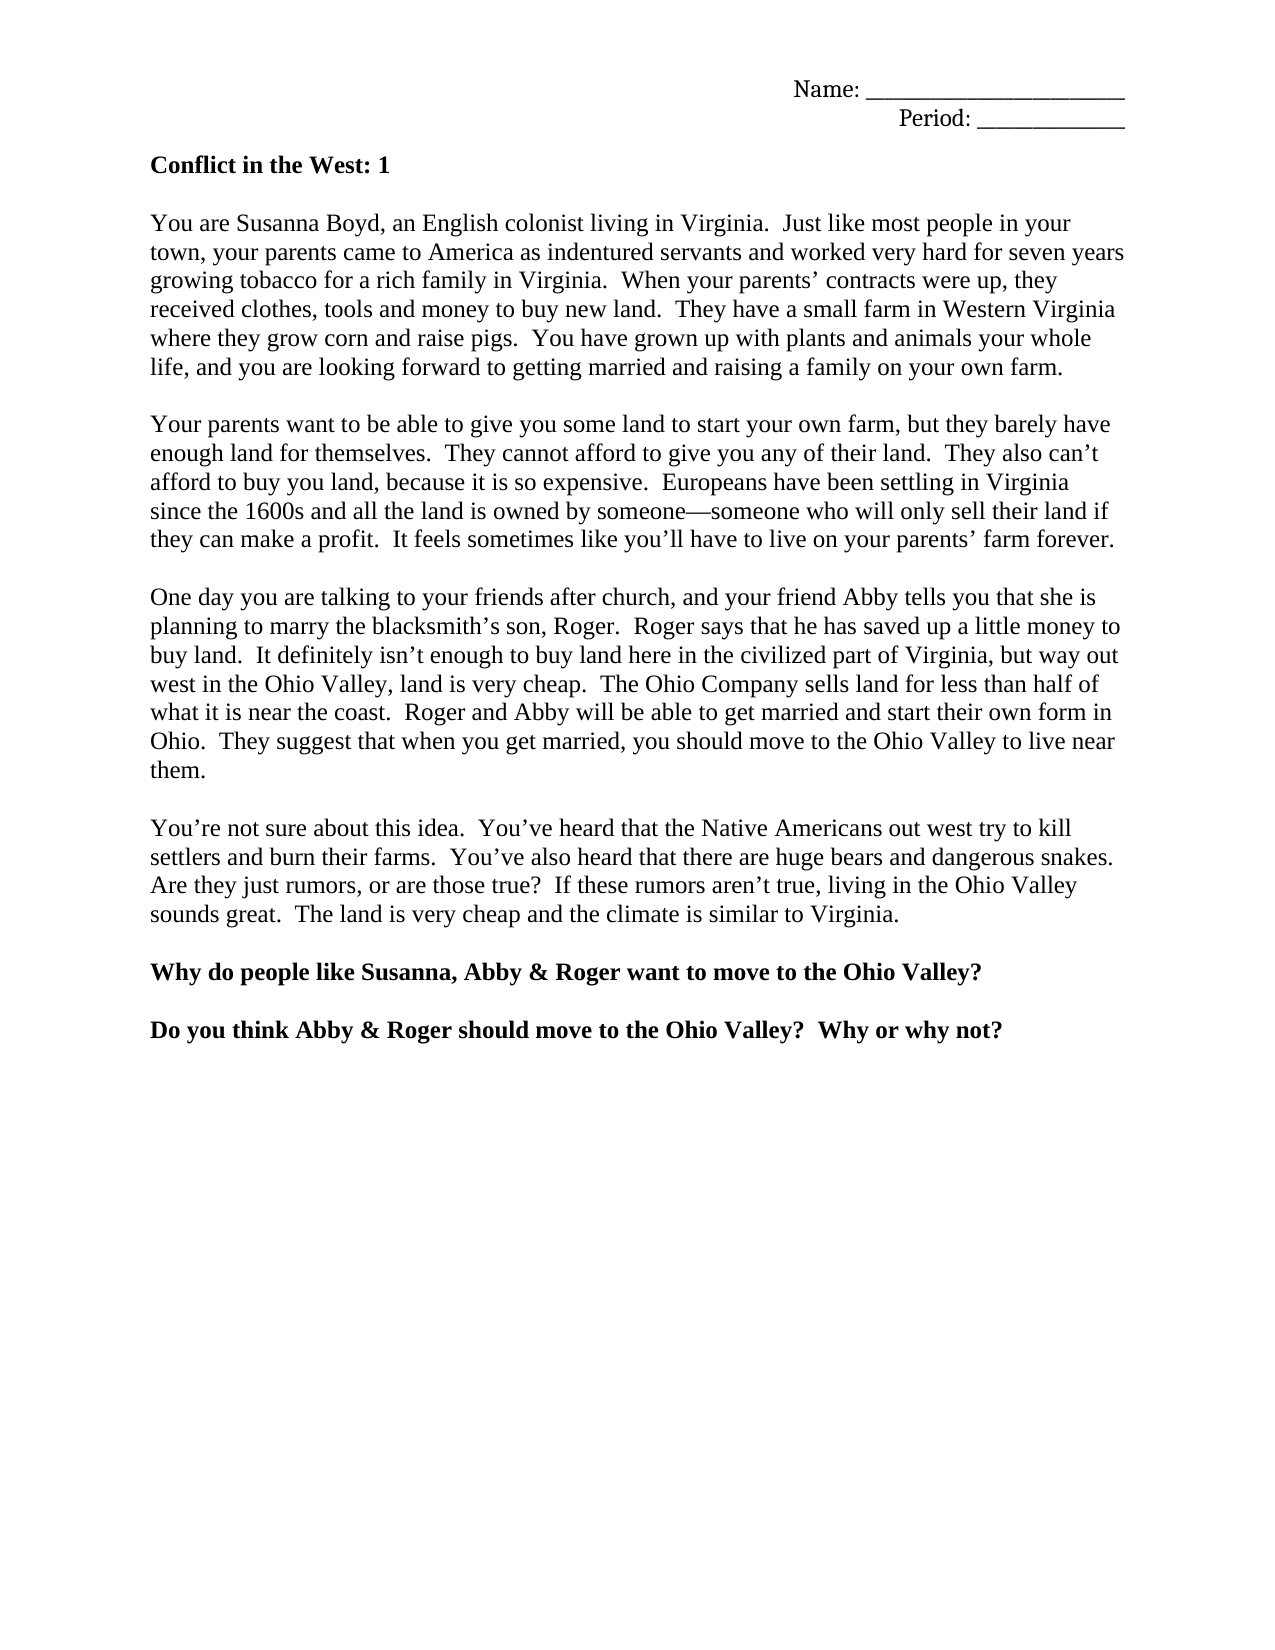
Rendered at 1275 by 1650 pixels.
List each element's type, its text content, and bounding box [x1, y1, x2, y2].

text Conflict in the West: 1 [150, 150, 1125, 179]
text One day you are talking to your friends after church, and your friend Abby tells you that she is planning to marry the blacksmith’s son, Roger. Roger says that he has saved up a little money to buy land. It definitely isn’t enough to buy land here in the civilized part of Virginia, but way out west in the Ohio Valley, land is very cheap. The Ohio Company sells land for less than half of what it is near the coast. Roger and Abby will be able to get married and start their own form in Ohio. They suggest that when you get married, you should move to the Ohio Valley to live near them. [150, 582, 1125, 784]
text You’re not sure about this idea. You’ve heard that the Native Americans out west try to kill settlers and burn their farms. You’ve also heard that there are huge bears and dangerous snakes. Are they just rumors, or are those true? If these rumors aren’t true, living in the Ohio Valley sounds great. The land is very cheap and the climate is similar to Virginia. [150, 813, 1125, 928]
text You are Susanna Boyd, an English colonist living in Virginia. Just like most people in your town, your parents came to America as indentured servants and worked very hard for seven years growing tobacco for a rich family in Virginia. When your parents’ contracts were up, they received clothes, tools and money to buy new land. They have a small farm in Western Virginia where they grow corn and raise pigs. You have grown up with plants and animals your whole life, and you are looking forward to getting married and raising a family on your own farm. [150, 208, 1125, 380]
text Why do people like Susanna, Abby & Roger want to move to the Ohio Valley? [150, 957, 1125, 986]
text Your parents want to be able to give you some land to start your own farm, but they barely have enough land for themselves. They cannot afford to give you any of their land. They also can’t afford to buy you land, because it is so expensive. Europeans have been settling in Virginia since the 1600s and all the land is owned by someone—someone who will only sell their land if they can make a profit. It feels sometimes like you’ll have to live on your parents’ farm forever. [150, 409, 1125, 553]
text Do you think Abby & Roger should move to the Ohio Valley? Why or why not? [150, 1015, 1125, 1044]
